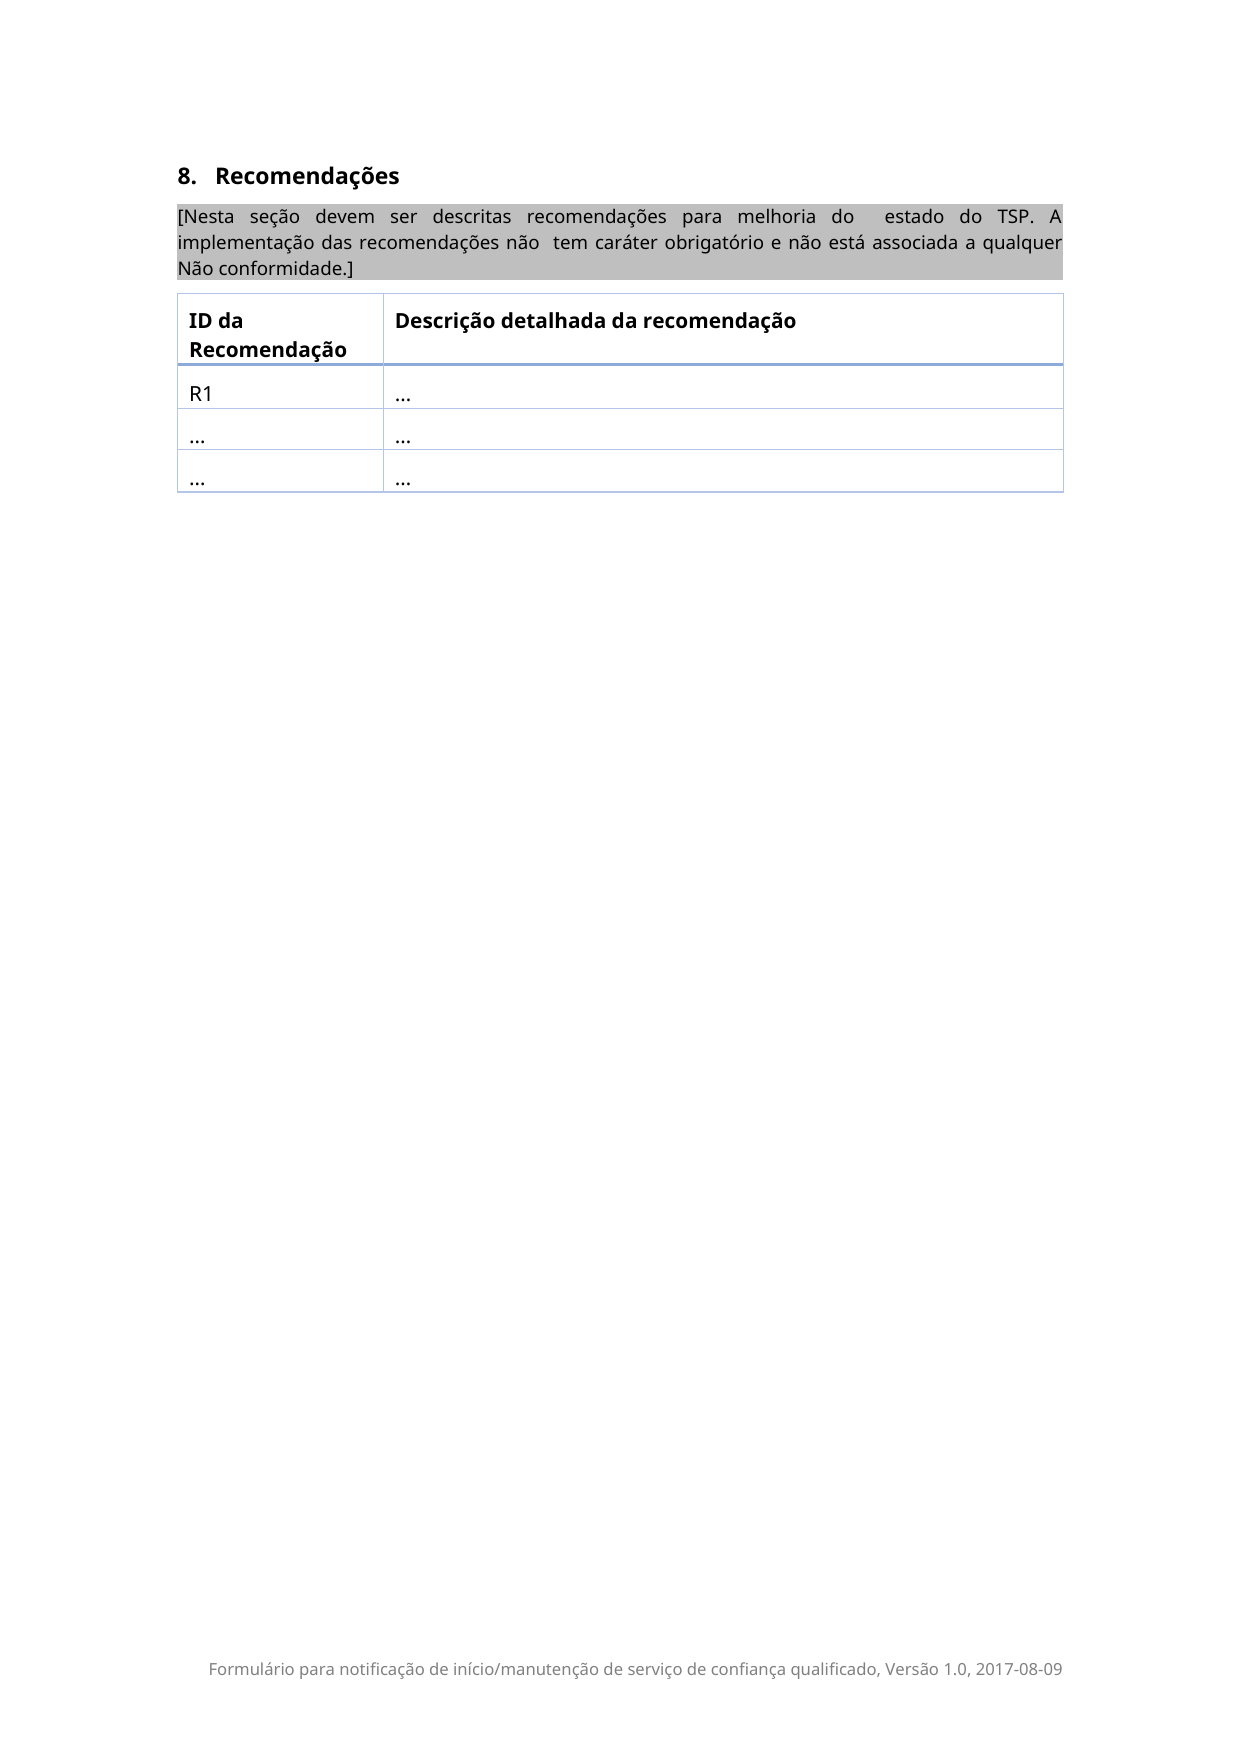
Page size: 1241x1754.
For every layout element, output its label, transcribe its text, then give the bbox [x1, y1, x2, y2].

table_cell … [384, 366, 1063, 407]
text [Nesta seção devem ser descritas recomendações para melhoria do estado do TSP. A implementação das recomendações não tem caráter obrigatório e não está associada a qualquer Não conformidade.] [177, 204, 1063, 280]
table_cell … [178, 450, 383, 491]
list Recomendações [177, 160, 1063, 191]
table_cell … [384, 450, 1063, 491]
table_cell R1 [178, 366, 383, 407]
table_cell … [178, 409, 383, 449]
table_cell … [384, 409, 1063, 449]
table_header Descrição detalhada da recomendação [384, 294, 1063, 363]
table_header ID da Recomendação [178, 294, 383, 363]
